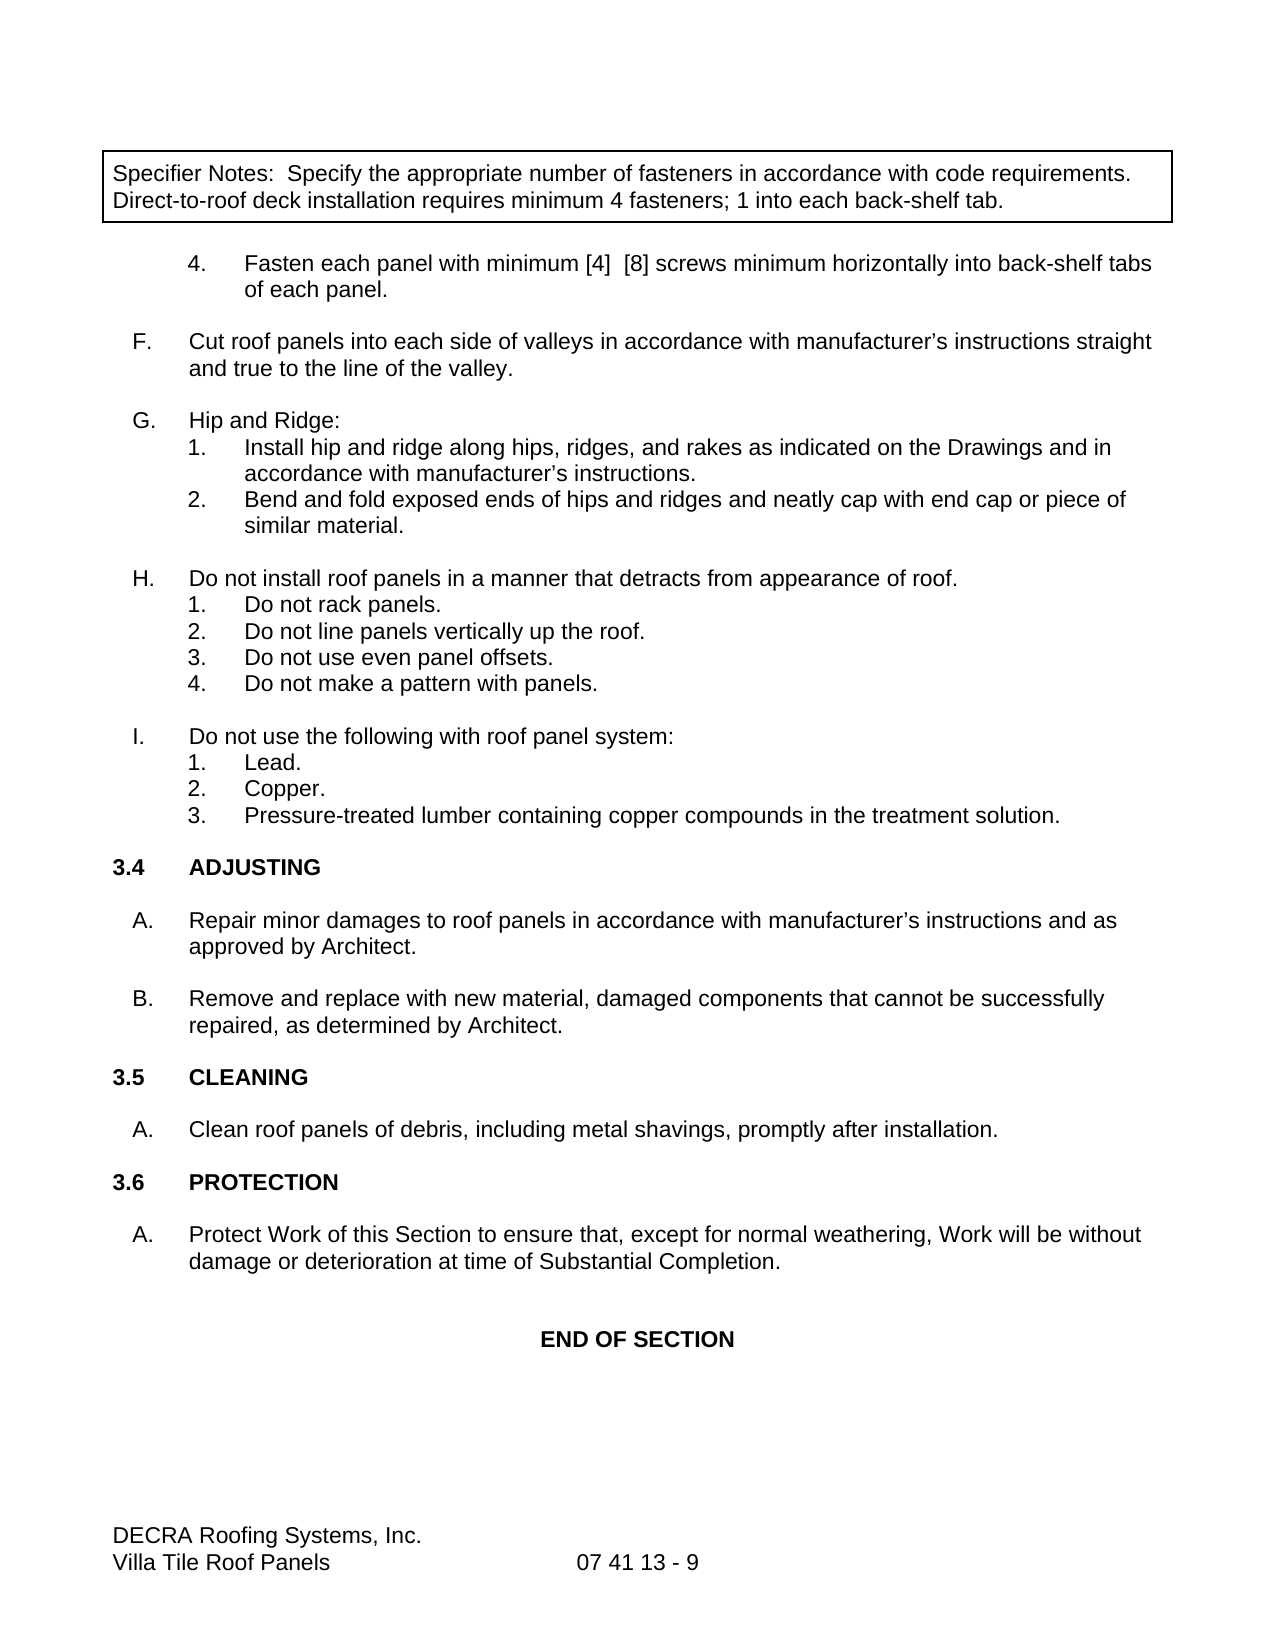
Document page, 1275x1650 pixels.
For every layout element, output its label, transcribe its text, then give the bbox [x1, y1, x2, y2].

subtitle Repair minor damages to roof panels in accordance with manufacturer’s instructions and as approved by Architect. [132, 907, 1162, 959]
subtitle ADJUSTING [112, 854, 1162, 881]
subtitle Clean roof panels of debris, including metal shavings, promptly after installation. [132, 1116, 1162, 1143]
subtitle Do not use the following with roof panel system: [132, 723, 1162, 749]
subtitle Lead. [187, 749, 1162, 775]
subtitle Do not line panels vertically up the roof. [187, 618, 1162, 644]
text Specifier Notes: Specify the appropriate number of fasteners in accordance with code requirements. Direct-to-roof deck installation requires minimum 4 fasteners; 1 into each back-shelf tab. [104, 152, 1171, 221]
subtitle Do not use even panel offsets. [187, 644, 1162, 670]
subtitle Copper. [187, 775, 1162, 802]
subtitle Do not rack panels. [187, 591, 1162, 618]
subtitle Hip and Ridge: [132, 407, 1162, 433]
subtitle Do not make a pattern with panels. [187, 670, 1162, 697]
subtitle Cut roof panels into each side of valleys in accordance with manufacturer’s instructions straight and true to the line of the valley. [132, 328, 1162, 381]
subtitle Install hip and ridge along hips, ridges, and rakes as indicated on the Drawings and in accordance with manufacturer’s instructions. [187, 433, 1162, 486]
subtitle CLEANING [112, 1064, 1162, 1090]
subtitle Pressure-treated lumber containing copper compounds in the treatment solution. [187, 802, 1162, 828]
subtitle Do not install roof panels in a manner that detracts from appearance of roof. [132, 565, 1162, 591]
subtitle Protect Work of this Section to ensure that, except for normal weathering, Work will be without damage or deterioration at time of Substantial Completion. [132, 1221, 1162, 1274]
subtitle Bend and fold exposed ends of hips and ridges and neatly cap with end cap or piece of similar material. [187, 486, 1162, 539]
subtitle PROTECTION [112, 1169, 1162, 1195]
subtitle Fasten each panel with minimum [4] [8] screws minimum horizontally into back-shelf tabs of each panel. [187, 249, 1162, 302]
text END OF SECTION [112, 1326, 1162, 1352]
subtitle Remove and replace with new material, damaged components that cannot be successfully repaired, as determined by Architect. [132, 985, 1162, 1038]
